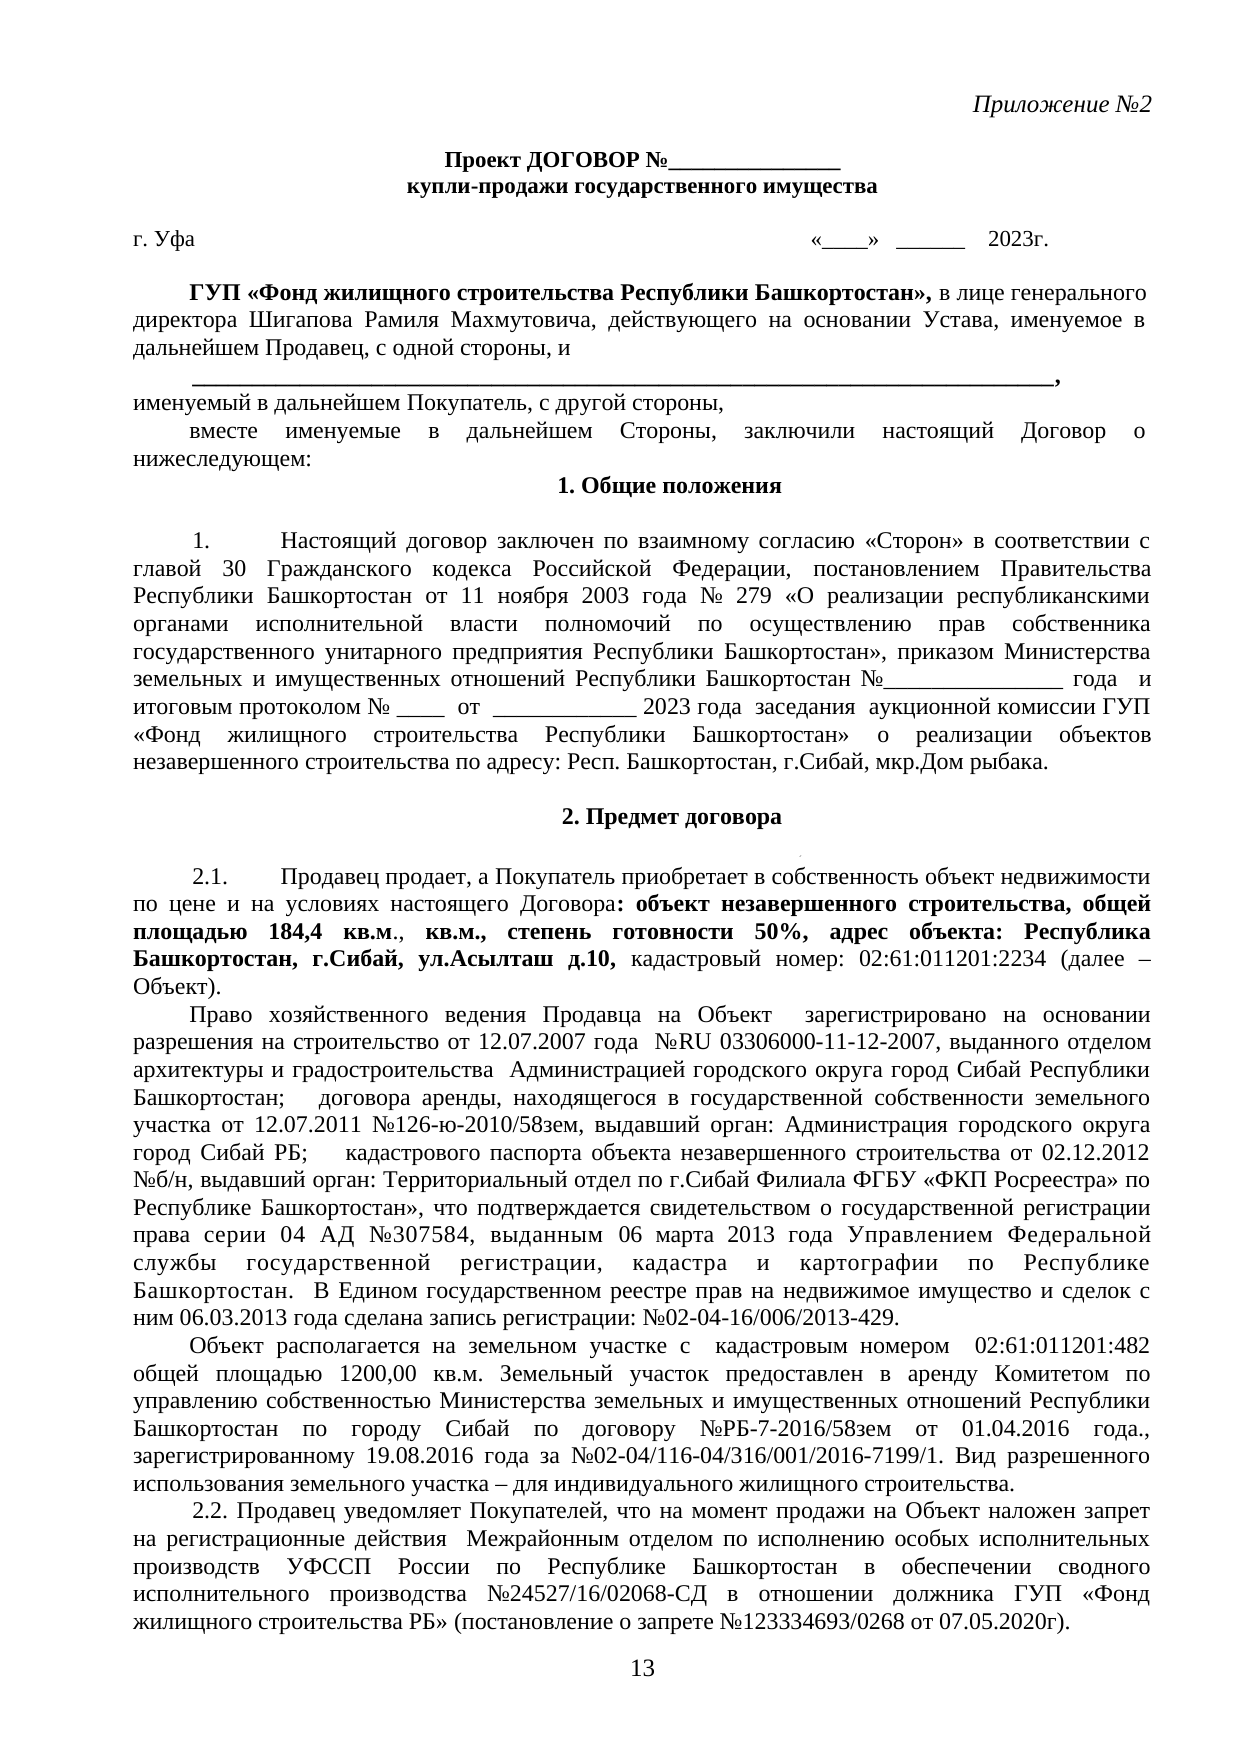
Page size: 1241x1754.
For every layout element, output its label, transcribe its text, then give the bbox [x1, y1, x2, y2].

text Объект располагается на земельном участке с кадастровым номером 02:61:011201:482 общей площадью 1200,00 кв.м. Земельный участок предоставлен в аренду Комитетом по управлению собственностью Министерства земельных и имущественных отношений Республики Башкортостан по городу Сибай по договору №РБ-7-2016/58зем от 01.04.2016 года., зарегистрированному 19.08.2016 года за №02-04/116-04/316/001/2016-7199/1. Вид разрешенного использования земельного участка – для индивидуального жилищного строительства. [133, 1331, 1152, 1497]
text вместе именуемые в дальнейшем Стороны, заключили настоящий Договор о нижеследующем: [133, 416, 1147, 471]
text 2. Предмет договора [133, 802, 1152, 830]
text Приложение №2 [133, 89, 1152, 117]
list Настоящий договор заключен по взаимному согласию «Сторон» в соответствии с главой 30 Гражданского кодекса Российской Федерации, постановлением Правительства Республики Башкортостан от 11 ноября 2003 года № 279 «О реализации республиканскими органами исполнительной власти полномочий по осуществлению прав собственника государственного унитарного предприятия Республики Башкортостан», приказом Министерства земельных и имущественных отношений Республики Башкортостан №_______________ года и итоговым протоколом № ____ от ____________ 2023 года заседания аукционной комиссии ГУП «Фонд жилищного строительства Республики Башкортостан» о реализации объектов незавершенного строительства по адресу: Респ. Башкортостан, г.Сибай, мкр.Дом рыбака. [133, 526, 1152, 775]
text Право хозяйственного ведения Продавца на Объект зарегистрировано на основании разрешения на строительство от 12.07.2007 года №RU 03306000-11-12-2007, выданного отделом архитектуры и градостроительства Администрацией городского округа город Сибай Республики Башкортостан; договора аренды, находящегося в государственной собственности земельного участка от 12.07.2011 №126-ю-2010/58зем, выдавший орган: Администрация городского округа город Сибай РБ; кадастрового паспорта объекта незавершенного строительства от 02.12.2012 №б/н, выдавший орган: Территориальный отдел по г.Сибай Филиала ФГБУ «ФКП Росреестра» по Республике Башкортостан», что подтверждается свидетельством о государственной регистрации права серии 04 АД №307584, выданным 06 марта 2013 года Управлением Федеральной службы государственной регистрации, кадастра и картографии по Республике Башкортостан. В Едином государственном реестре прав на недвижимое имущество и сделок с ним 06.03.2013 года сделана запись регистрации: №02-04-16/006/2013-429. [133, 1000, 1152, 1331]
text ГУП «Фонд жилищного строительства Республики Башкортостан», в лице генерального директора Шигапова Рамиля Махмутовича, действующего на основании Устава, именуемое в дальнейшем Продавец, с одной стороны, и [133, 278, 1147, 361]
text купли-продажи государственного имущества [133, 172, 1152, 199]
text г. Уфа «____» ______ 2023г. [133, 225, 1152, 252]
text Проект ДОГОВОР №_______________ [133, 146, 1152, 172]
list Продавец продает, а Покупатель приобретает в собственность объект недвижимости по цене и на условиях настоящего Договора: объект незавершенного строительства, общей площадью 184,4 кв.м., кв.м., степень готовности 50%, адрес объекта: Республика Башкортостан, г.Сибай, ул.Асылташ д.10, кадастровый номер: 02:61:011201:2234 (далее – Объект). [133, 862, 1152, 1000]
text ________________________________________________________________________, именуемый в дальнейшем Покупатель, с другой стороны, [133, 361, 1152, 416]
text 1. Общие положения [133, 471, 1147, 499]
text 2.2. Продавец уведомляет Покупателей, что на момент продажи на Объект наложен запрет на регистрационные действия Межрайонным отделом по исполнению особых исполнительных производств УФССП России по Республике Башкортостан в обеспечении сводного исполнительного производства №24527/16/02068-СД в отношении должника ГУП «Фонд жилищного строительства РБ» (постановление о запрете №123334693/0268 от 07.05.2020г). [133, 1497, 1152, 1634]
